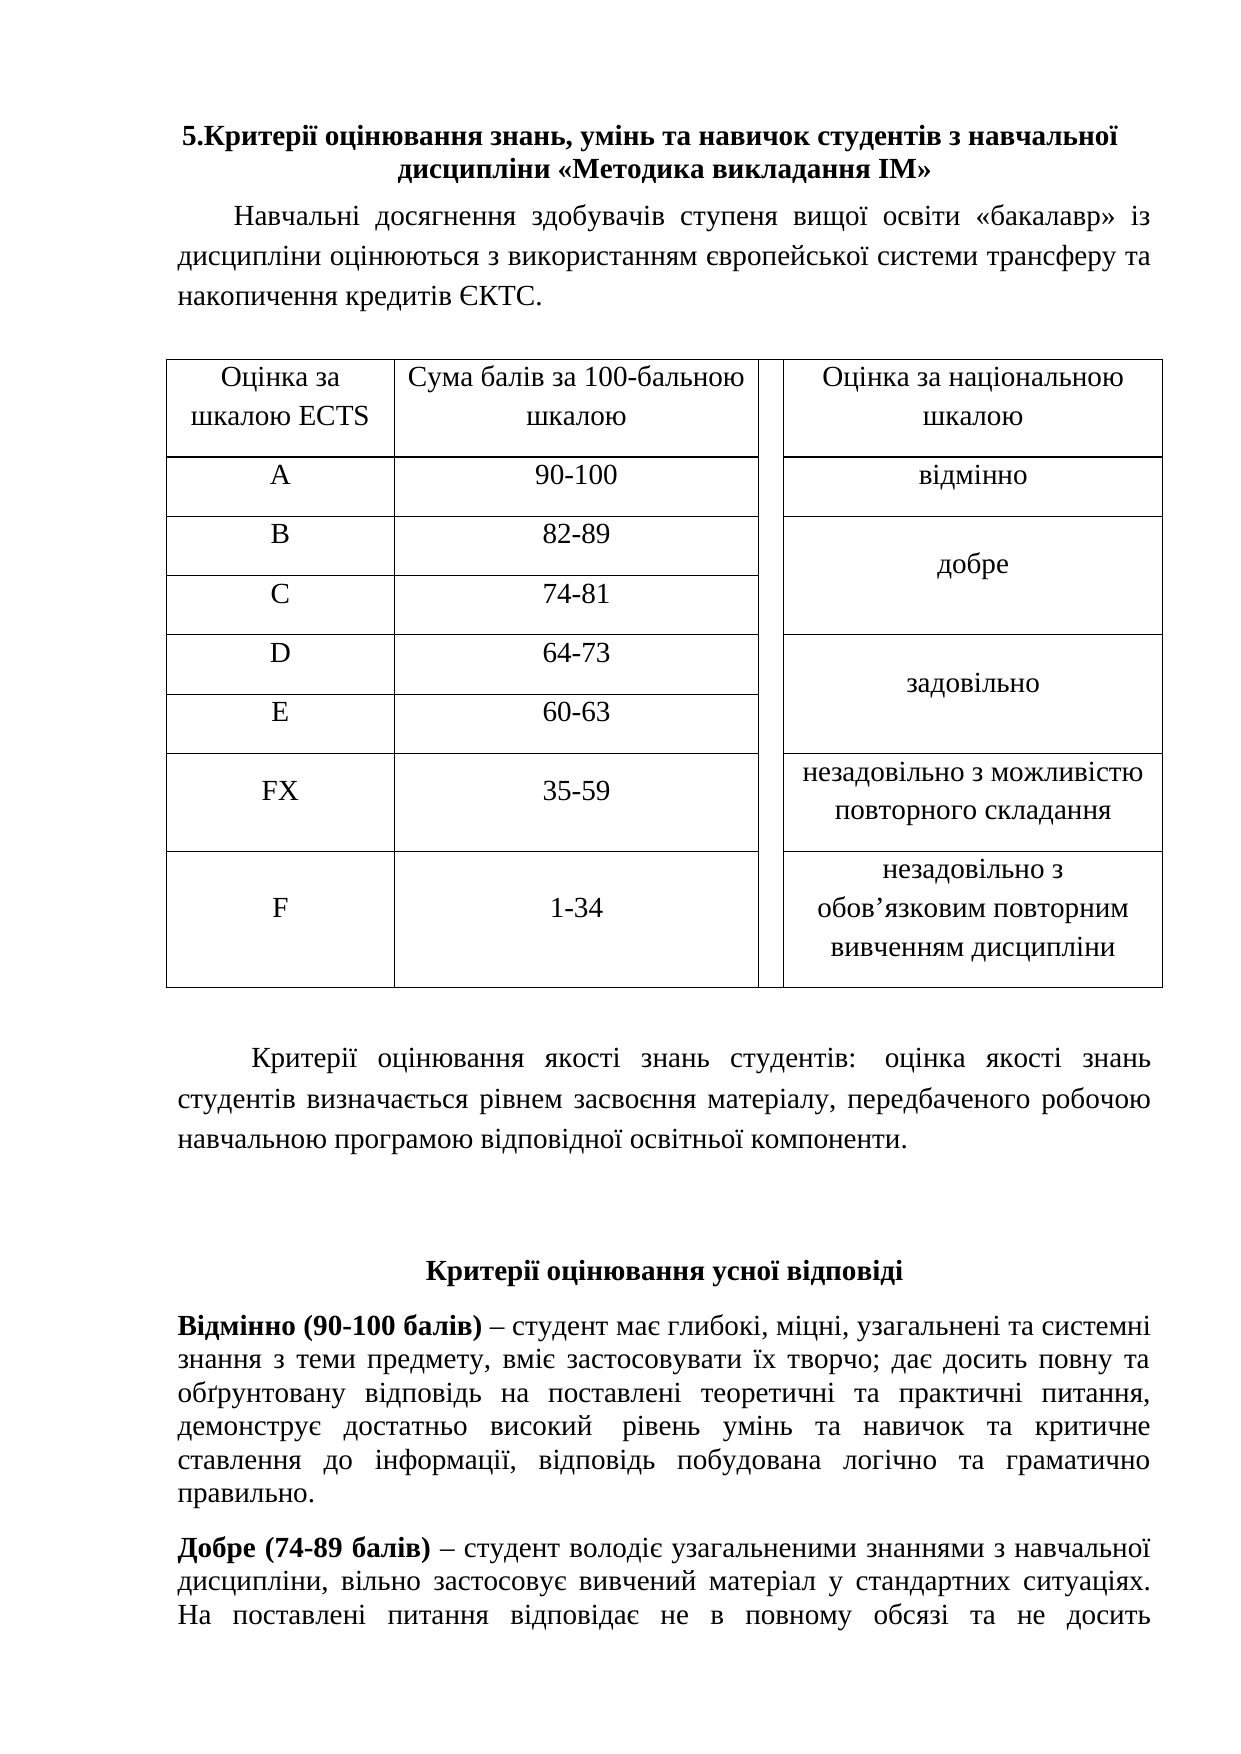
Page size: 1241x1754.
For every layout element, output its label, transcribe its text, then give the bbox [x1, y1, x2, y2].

text Навчальні досягнення здобувачів ступеня вищої освіти «бакалавр» із дисципліни оцінюються з використанням європейської системи трансферу та накопичення кредитів ЄКТС. [177, 198, 1152, 312]
table_cell задовільно [784, 635, 1162, 753]
text Критерії оцінювання якості знань студентів: оцінка якості знань студентів визначається рівнем засвоєння матеріалу, передбаченого робочою навчальною програмою відповідної освітньої компоненти. [177, 1041, 1152, 1154]
table_cell А [167, 458, 394, 516]
table_cell 64-73 [395, 635, 758, 693]
table_cell E [167, 695, 394, 753]
table_header Оцінка за національною шкалою [784, 360, 1162, 456]
table_cell 35-59 [395, 754, 758, 851]
table_cell 60-63 [395, 695, 758, 753]
table_cell незадовільно з обов’язковим повторним вивченням дисципліни [784, 852, 1162, 987]
table_cell 82-89 [395, 517, 758, 575]
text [177, 1530, 1152, 1630]
table_cell незадовільно з можливістю повторного складання [784, 754, 1162, 851]
table_cell 90-100 [395, 458, 758, 516]
text 5.Критерії оцінювання знань, умінь та навичок студентів з навчальної дисципліни «Методика викладання ІМ» [118, 118, 1182, 185]
table_cell FX [167, 754, 394, 851]
table_cell F [167, 852, 394, 987]
table_header Оцінка за шкалою ECTS [167, 360, 394, 456]
table_cell С [167, 576, 394, 634]
table_cell D [167, 635, 394, 693]
table_cell В [167, 517, 394, 575]
table_cell 74-81 [395, 576, 758, 634]
table_header [759, 360, 783, 987]
table_cell 1-34 [395, 852, 758, 987]
table_header Сума балів за 100-бальною шкалою [395, 360, 758, 456]
text Критерії оцінювання усної відповіді [177, 1253, 1152, 1287]
table_cell добре [784, 517, 1162, 634]
text Відмінно (90-100 балів) – студент має глибокі, міцні, узагальнені та системні знання з теми предмету, вміє застосовувати їх творчо; дає досить повну та обґрунтовану відповідь на поставлені теоретичні та практичні питання, демонструє достатньо високий рівень умінь та навичок та критичне ставлення до інформації, відповідь побудована логічно та граматично правильно. [177, 1308, 1152, 1509]
table_cell відмінно [784, 458, 1162, 516]
